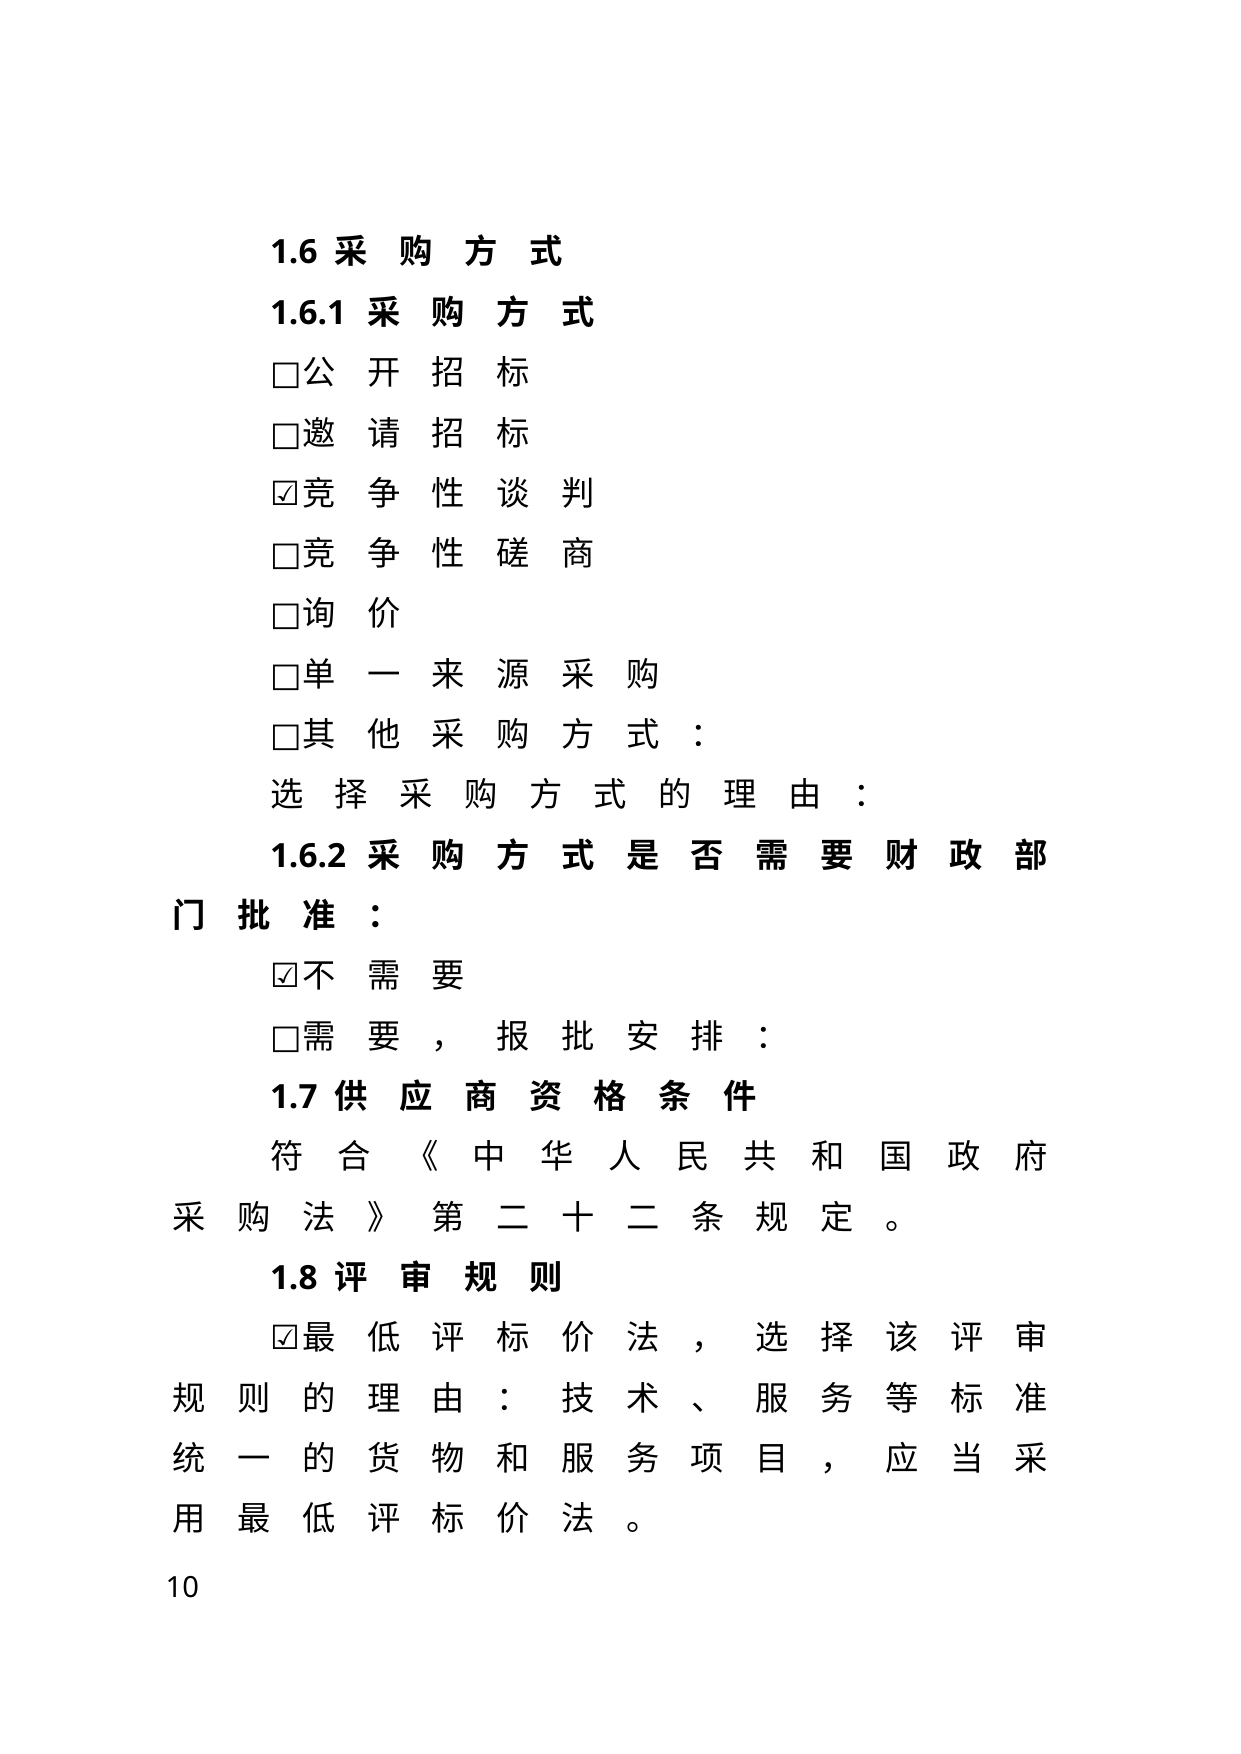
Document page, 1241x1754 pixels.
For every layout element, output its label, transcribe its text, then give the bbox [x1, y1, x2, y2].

text 1.6采购方式 [172, 219, 1079, 280]
text ☑不需要 [172, 943, 1079, 1003]
text 选择采购方式的理由： [172, 762, 1079, 822]
text 1.8评审规则 [172, 1245, 1079, 1305]
text 1.7供应商资格条件 [172, 1064, 1079, 1124]
text □需要，报批安排： [172, 1003, 1079, 1064]
text □询价 [172, 581, 1079, 642]
text □单一来源采购 [172, 642, 1079, 702]
text □公开招标 [172, 340, 1079, 400]
text 符合《中华人民共和国政府采购法》第二十二条规定。 [172, 1124, 1079, 1245]
text ☑竞争性谈判 [172, 461, 1079, 521]
text □竞争性磋商 [172, 521, 1079, 581]
text □其他采购方式： [172, 702, 1079, 762]
text □邀请招标 [172, 400, 1079, 461]
text 1.6.2采购方式是否需要财政部门批准： [172, 822, 1079, 943]
text ☑最低评标价法，选择该评审规则的理由：技术、服务等标准统一的货物和服务项目，应当采用最低评标价法。 [172, 1305, 1079, 1546]
text 1.6.1采购方式 [172, 280, 1079, 340]
